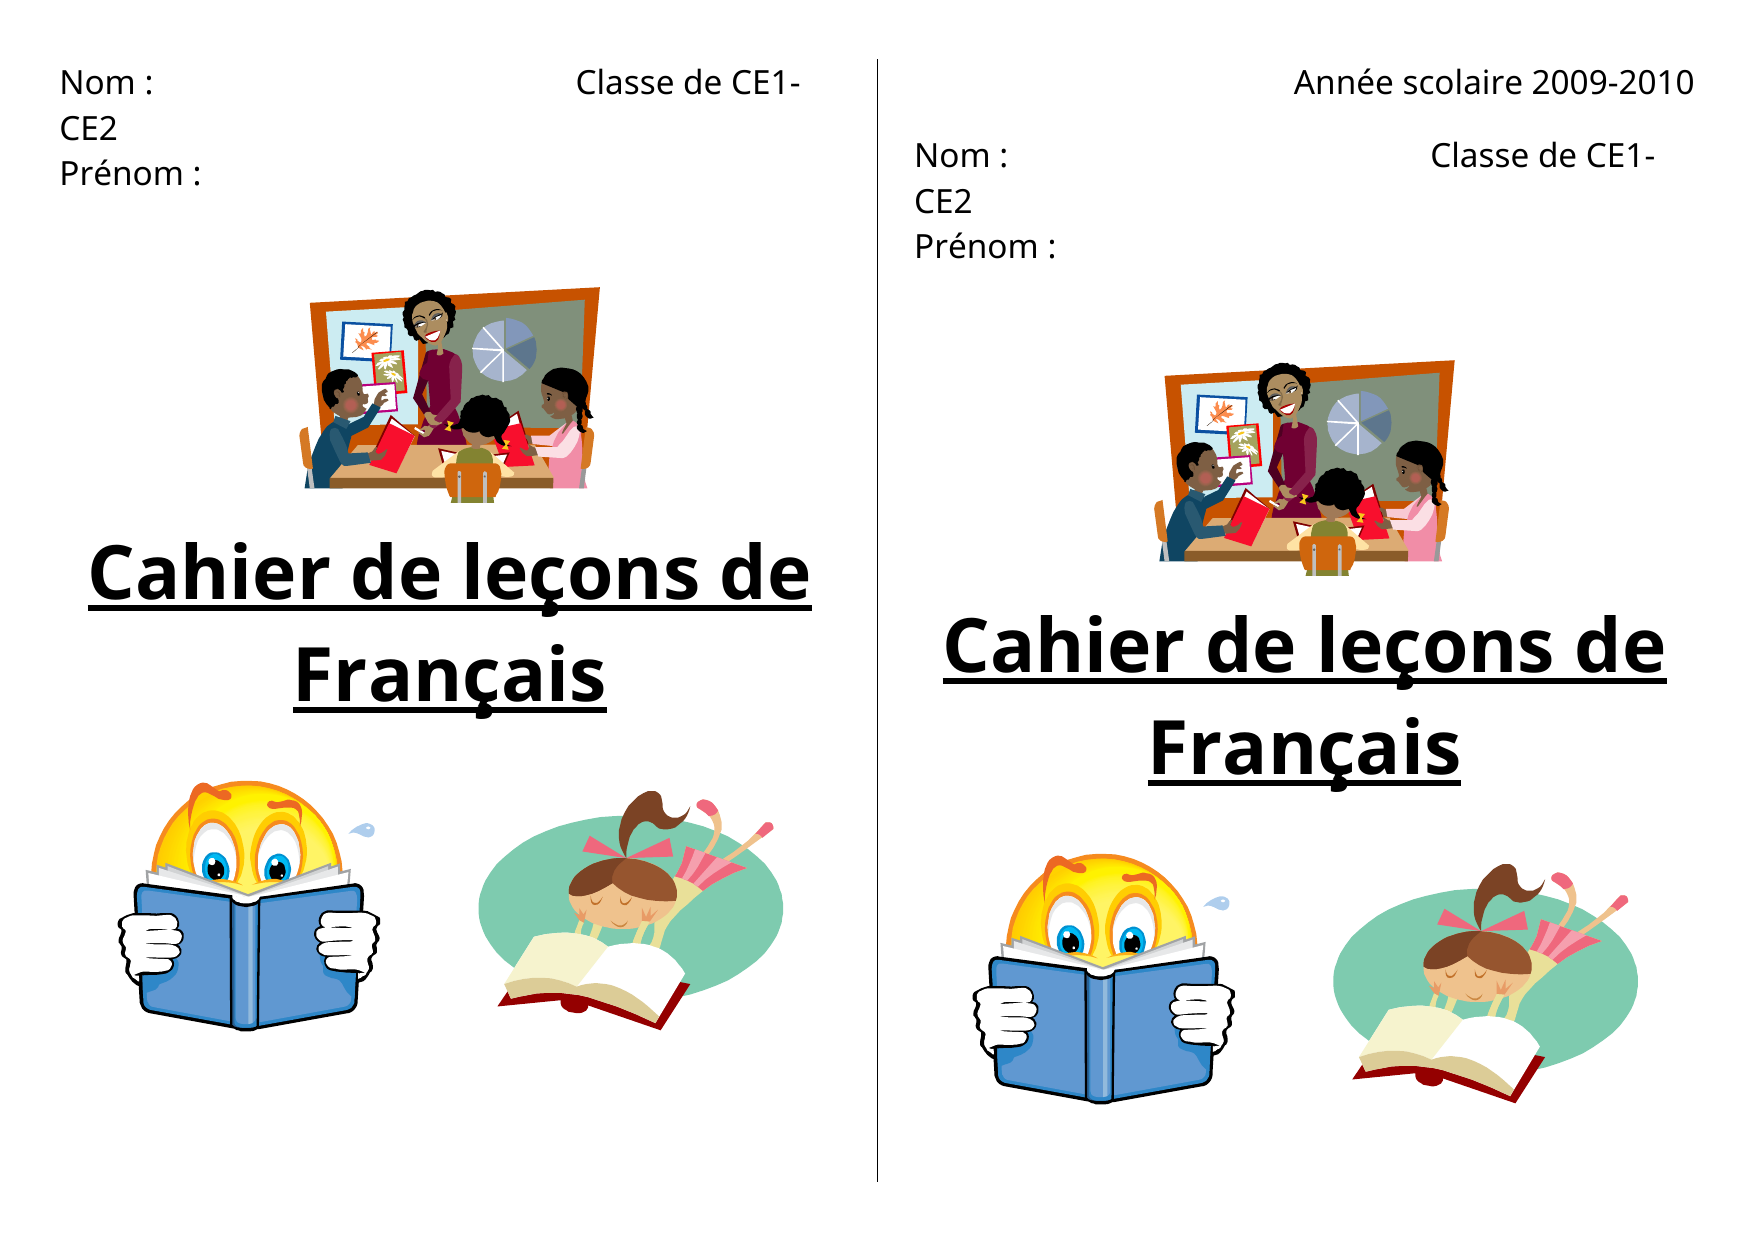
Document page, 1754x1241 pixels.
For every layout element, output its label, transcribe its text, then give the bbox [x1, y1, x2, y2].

text Prénom : [59, 150, 840, 195]
text Cahier de leçons de Français [914, 592, 1695, 797]
text Cahier de leçons de Français [59, 519, 840, 724]
text Nom : Classe de CE1-CE2 [914, 132, 1695, 223]
text Année scolaire 2009-2010 [914, 59, 1695, 104]
text Nom : Classe de CE1-CE2 [59, 59, 840, 150]
text Prénom : [914, 223, 1695, 268]
